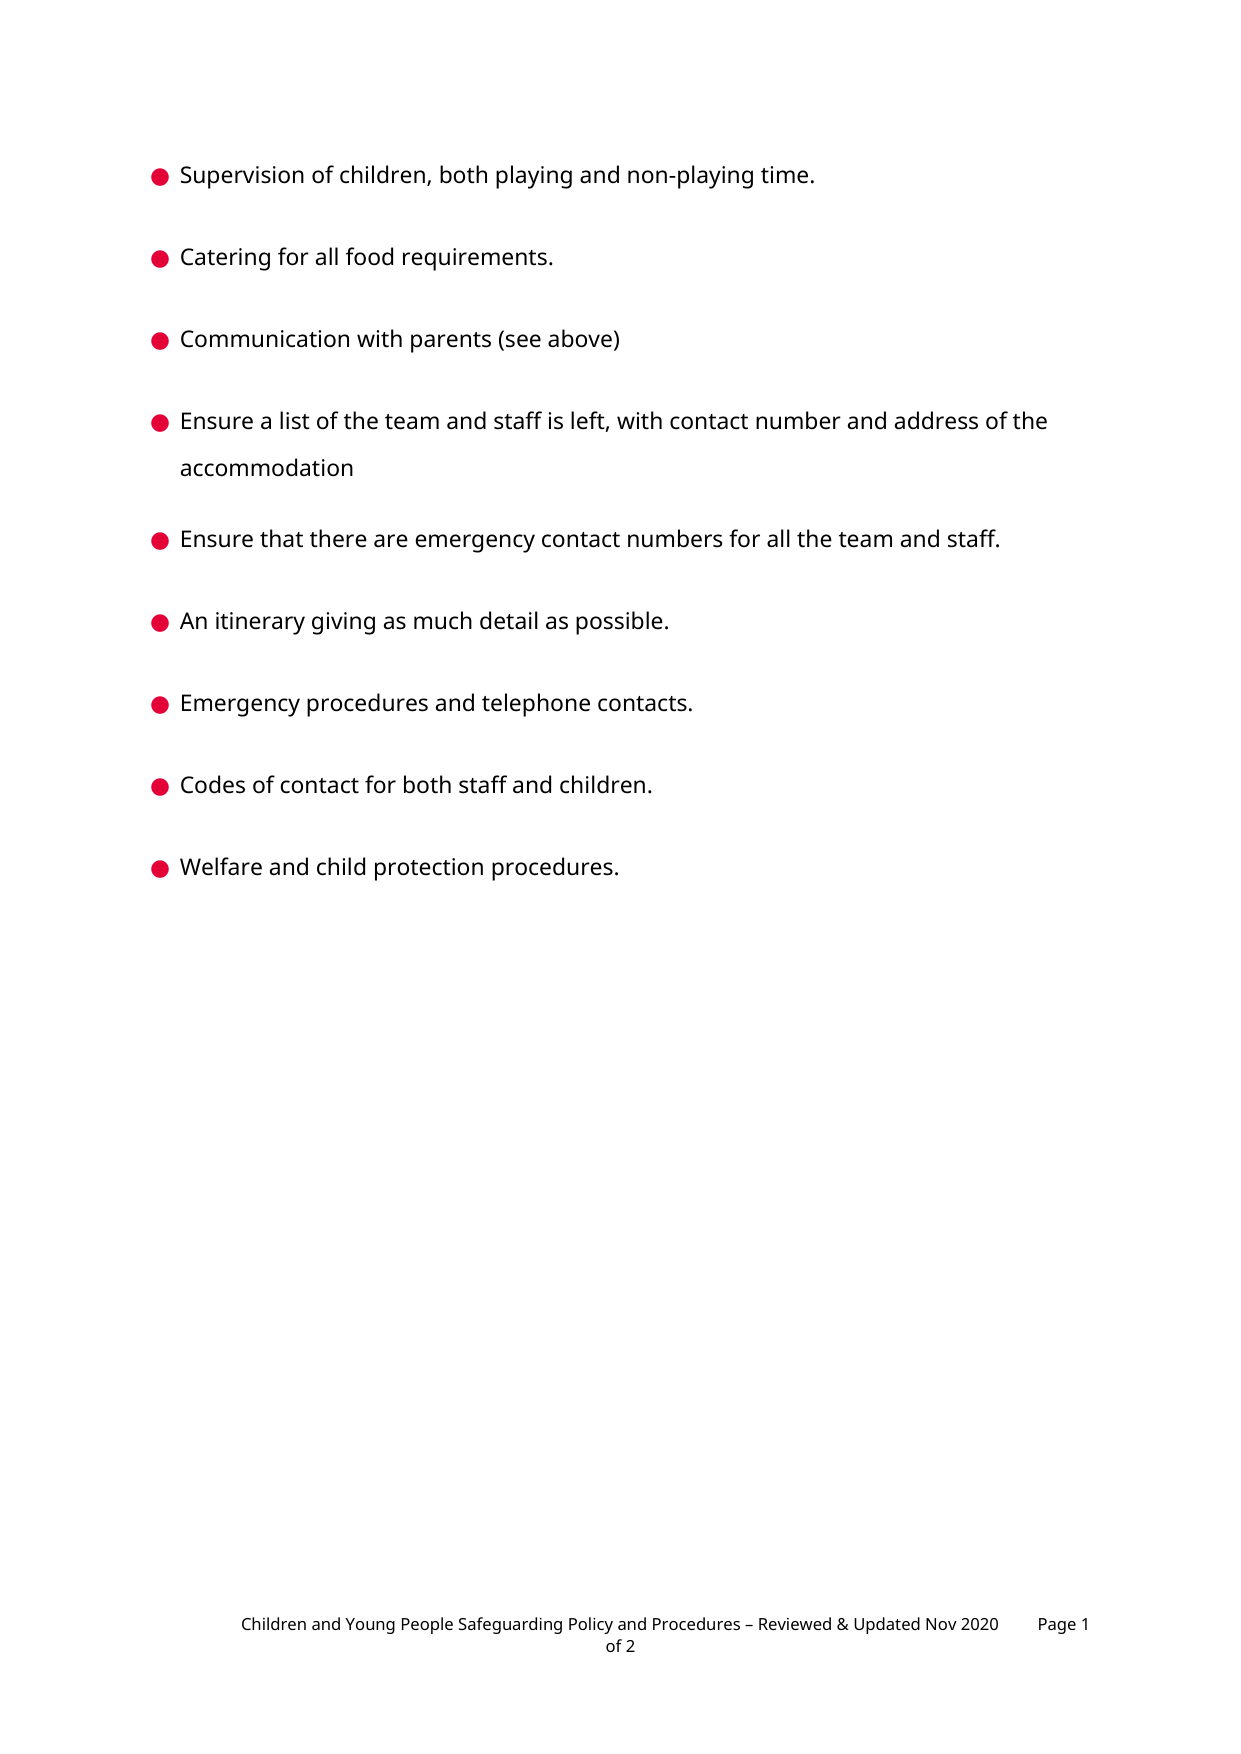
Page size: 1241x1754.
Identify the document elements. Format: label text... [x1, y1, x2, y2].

list Codes of contact for both staff and children. [150, 759, 1090, 806]
list An itinerary giving as much detail as possible. [150, 595, 1090, 642]
list Ensure a list of the team and staff is left, with contact number and address of the accommodation [150, 396, 1090, 483]
list Emergency procedures and telephone contacts. [150, 677, 1090, 724]
list Catering for all food requirements. [150, 232, 1090, 279]
list Welfare and child protection procedures. [150, 841, 1090, 888]
list Ensure that there are emergency contact numbers for all the team and staff. [150, 513, 1090, 560]
list Supervision of children, both playing and non-playing time. [150, 150, 1090, 197]
list Communication with parents (see above) [150, 314, 1090, 361]
